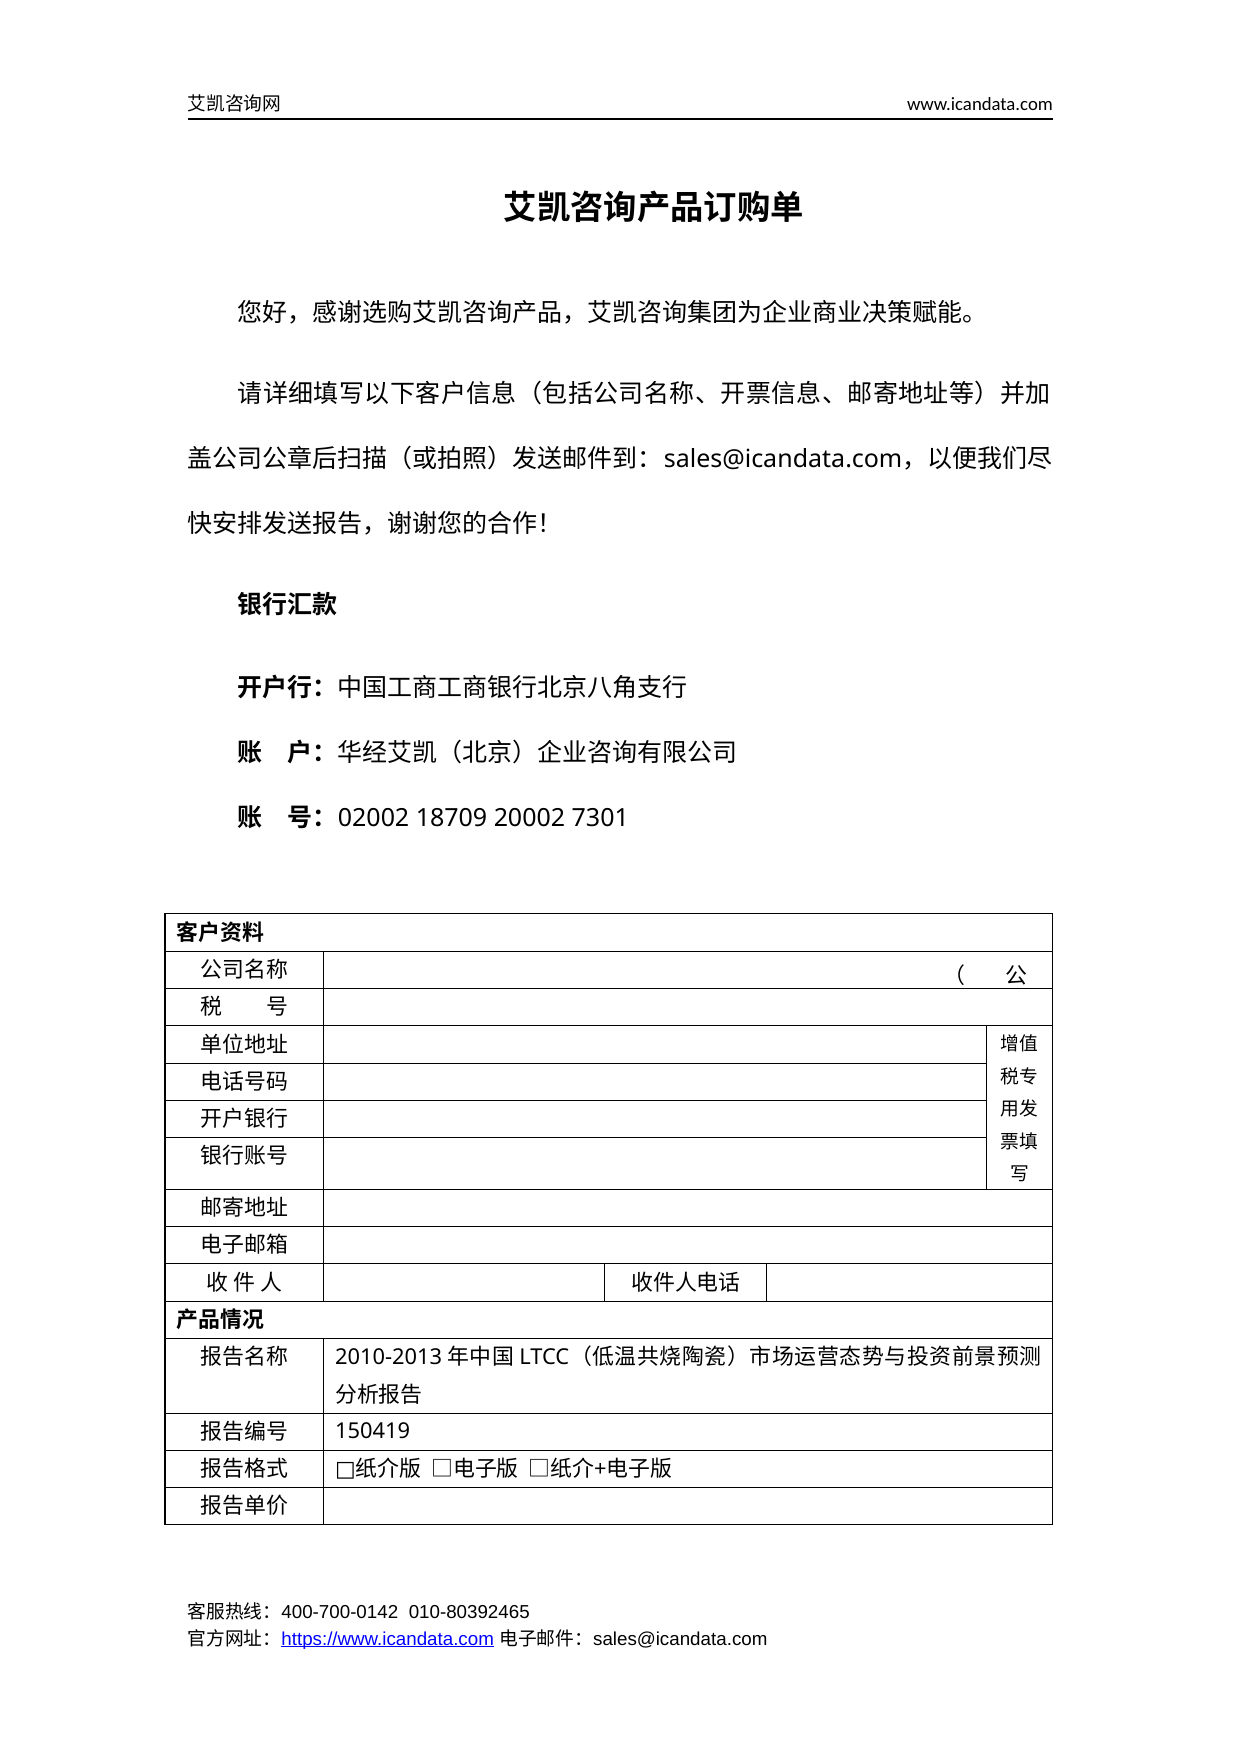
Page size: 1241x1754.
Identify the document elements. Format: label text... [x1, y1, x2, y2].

table_cell 报告名称 [166, 1339, 323, 1412]
table_cell [324, 1064, 986, 1100]
table_cell 邮寄地址 [166, 1190, 323, 1226]
table_cell [324, 952, 1052, 988]
table_cell 报告编号 [166, 1414, 323, 1450]
table_cell 报告单价 [166, 1488, 323, 1524]
table_cell 单位地址 [166, 1026, 323, 1062]
table_cell 增值税专用发票填写 [987, 1026, 1052, 1189]
table_cell [324, 989, 1052, 1025]
table_cell [324, 1101, 986, 1137]
table_cell □纸介版 □电子版 □纸介+电子版 [324, 1451, 1052, 1487]
table_cell [767, 1264, 1052, 1301]
table_cell 报告格式 [166, 1451, 323, 1487]
table_cell 收 件 人 [166, 1264, 323, 1301]
table_cell 电话号码 [166, 1064, 323, 1100]
table_cell 产品情况 [166, 1302, 1052, 1338]
table_cell [324, 1138, 986, 1189]
table_cell [324, 1227, 1052, 1263]
table_cell 收件人电话 [605, 1264, 766, 1301]
table_cell 2010-2013年中国LTCC（低温共烧陶瓷）市场运营态势与投资前景预测分析报告 [324, 1339, 1052, 1412]
table_cell [324, 1488, 1052, 1524]
table_cell [324, 1026, 986, 1062]
table_cell 开户银行 [166, 1101, 323, 1137]
table_cell 公司名称 [166, 952, 323, 988]
text 银行汇款 [187, 570, 1053, 635]
table_header 客户资料 [166, 914, 1052, 951]
text 您好，感谢选购艾凯咨询产品，艾凯咨询集团为企业商业决策赋能。 [187, 278, 1053, 343]
text 开户行：中国工商工商银行北京八角支行 [187, 653, 1053, 718]
table_cell [324, 1190, 1052, 1226]
table_cell 150419 [324, 1414, 1052, 1450]
table_cell 税 号 [166, 989, 323, 1025]
text 请详细填写以下客户信息（包括公司名称、开票信息、邮寄地址等）并加盖公司公章后扫描（或拍照）发送邮件到：sales@icandata.com，以便我们尽快安排发送报告，谢谢您的合作！ [187, 359, 1053, 554]
text 账 户：华经艾凯（北京）企业咨询有限公司 [187, 718, 1053, 783]
text 账 号：02002 18709 20002 7301 [187, 783, 1053, 848]
table_cell 电子邮箱 [166, 1227, 323, 1263]
table_cell 银行账号 [166, 1138, 323, 1189]
table_cell [324, 1264, 604, 1301]
text 艾凯咨询产品订购单 [187, 172, 1053, 237]
